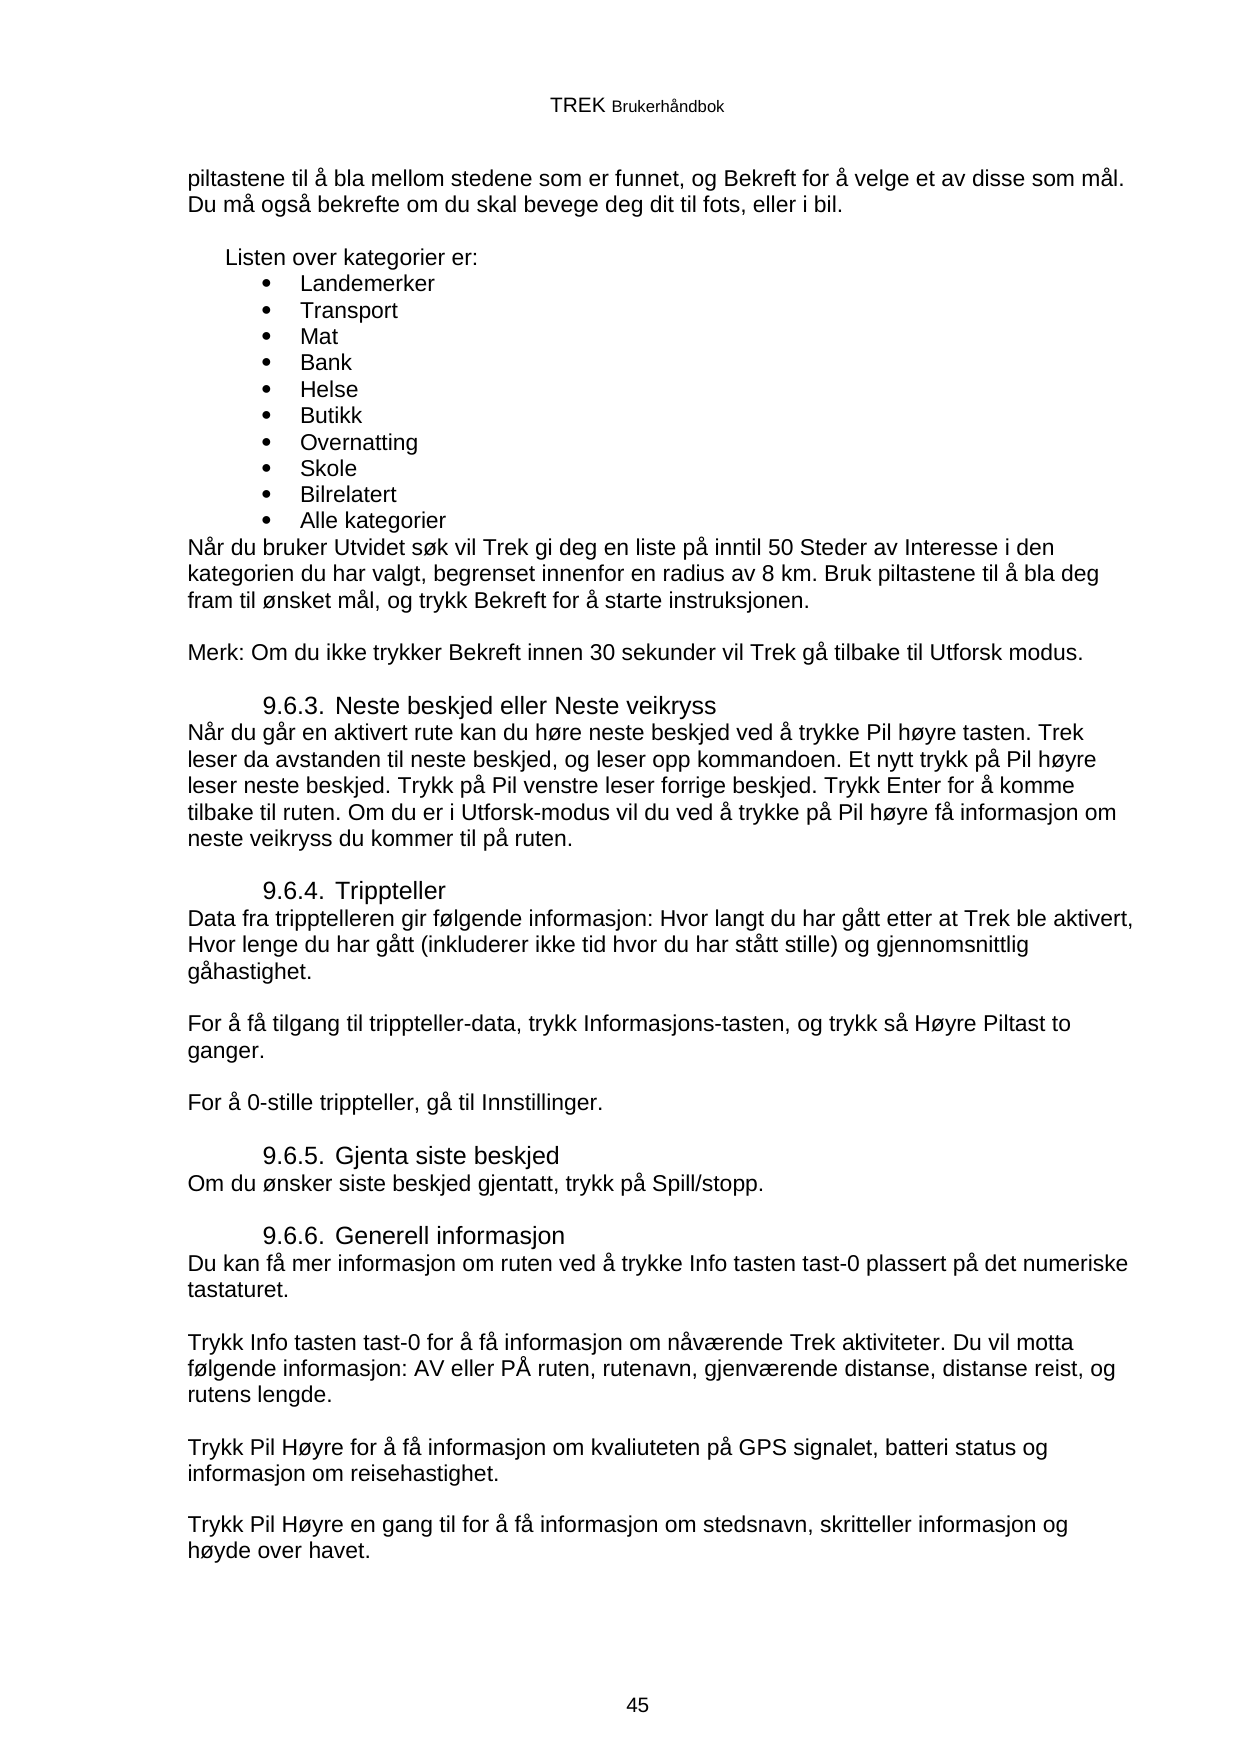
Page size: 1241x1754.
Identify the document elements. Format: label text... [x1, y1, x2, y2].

text Du kan få mer informasjon om ruten ved å trykke Info tasten tast-0 plassert på det numeriske tastaturet. [187, 1249, 1137, 1302]
text For å 0-stille trippteller, gå til Innstillinger. [187, 1089, 1137, 1116]
list Transport [262, 297, 1137, 323]
text Trykk Info tasten tast-0 for å få informasjon om nåværende Trek aktiviteter. Du vil motta følgende informasjon: AV eller PÅ ruten, rutenavn, gjenværende distanse, distanse reist, og rutens lengde. [187, 1329, 1137, 1408]
list Landemerker [262, 270, 1137, 297]
list Skole [262, 455, 1137, 481]
text Når du går en aktivert rute kan du høre neste beskjed ved å trykke Pil høyre tasten. Trek leser da avstanden til neste beskjed, og leser opp kommandoen. Et nytt trykk på Pil høyre leser neste beskjed. Trykk på Pil venstre leser forrige beskjed. Trykk Enter for å komme tilbake til ruten. Om du er i Utforsk-modus vil du ved å trykke på Pil høyre få informasjon om neste veikryss du kommer til på ruten. [187, 719, 1137, 851]
list Butikk [262, 402, 1137, 428]
text Trykk Pil Høyre for å få informasjon om kvaliuteten på GPS signalet, batteri status og informasjon om reisehastighet. [187, 1434, 1137, 1487]
list Overnatting [262, 428, 1137, 455]
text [187, 165, 1137, 218]
text Om du ønsker siste beskjed gjentatt, trykk på Spill/stopp. [187, 1169, 1137, 1196]
list Helse [262, 376, 1137, 402]
text Merk: Om du ikke trykker Bekreft innen 30 sekunder vil Trek gå tilbake til Utforsk modus. [187, 639, 1137, 666]
subtitle Neste beskjed eller Neste veikryss [262, 691, 1137, 719]
list Alle kategorier [262, 507, 1137, 534]
subtitle Trippteller [262, 876, 1137, 905]
text For å få tilgang til trippteller-data, trykk Informasjons-tasten, og trykk så Høyre Piltast to ganger. [187, 1010, 1137, 1063]
text Når du bruker Utvidet søk vil Trek gi deg en liste på inntil 50 Steder av Interesse i den kategorien du har valgt, begrenset innenfor en radius av 8 km. Bruk piltastene til å bla deg fram til ønsket mål, og trykk Bekreft for å starte instruksjonen. [187, 534, 1137, 613]
subtitle Generell informasjon [262, 1221, 1137, 1249]
text Listen over kategorier er: [225, 244, 1137, 270]
list Bank [262, 349, 1137, 376]
subtitle Gjenta siste beskjed [262, 1141, 1137, 1169]
text Data fra tripptelleren gir følgende informasjon: Hvor langt du har gått etter at Trek ble aktivert, Hvor lenge du har gått (inkluderer ikke tid hvor du har stått stille) og gjennomsnittlig gåhastighet. [187, 905, 1137, 984]
list Mat [262, 323, 1137, 349]
text Trykk Pil Høyre en gang til for å få informasjon om stedsnavn, skritteller informasjon og høyde over havet. [187, 1511, 1137, 1563]
list Bilrelatert [262, 481, 1137, 507]
